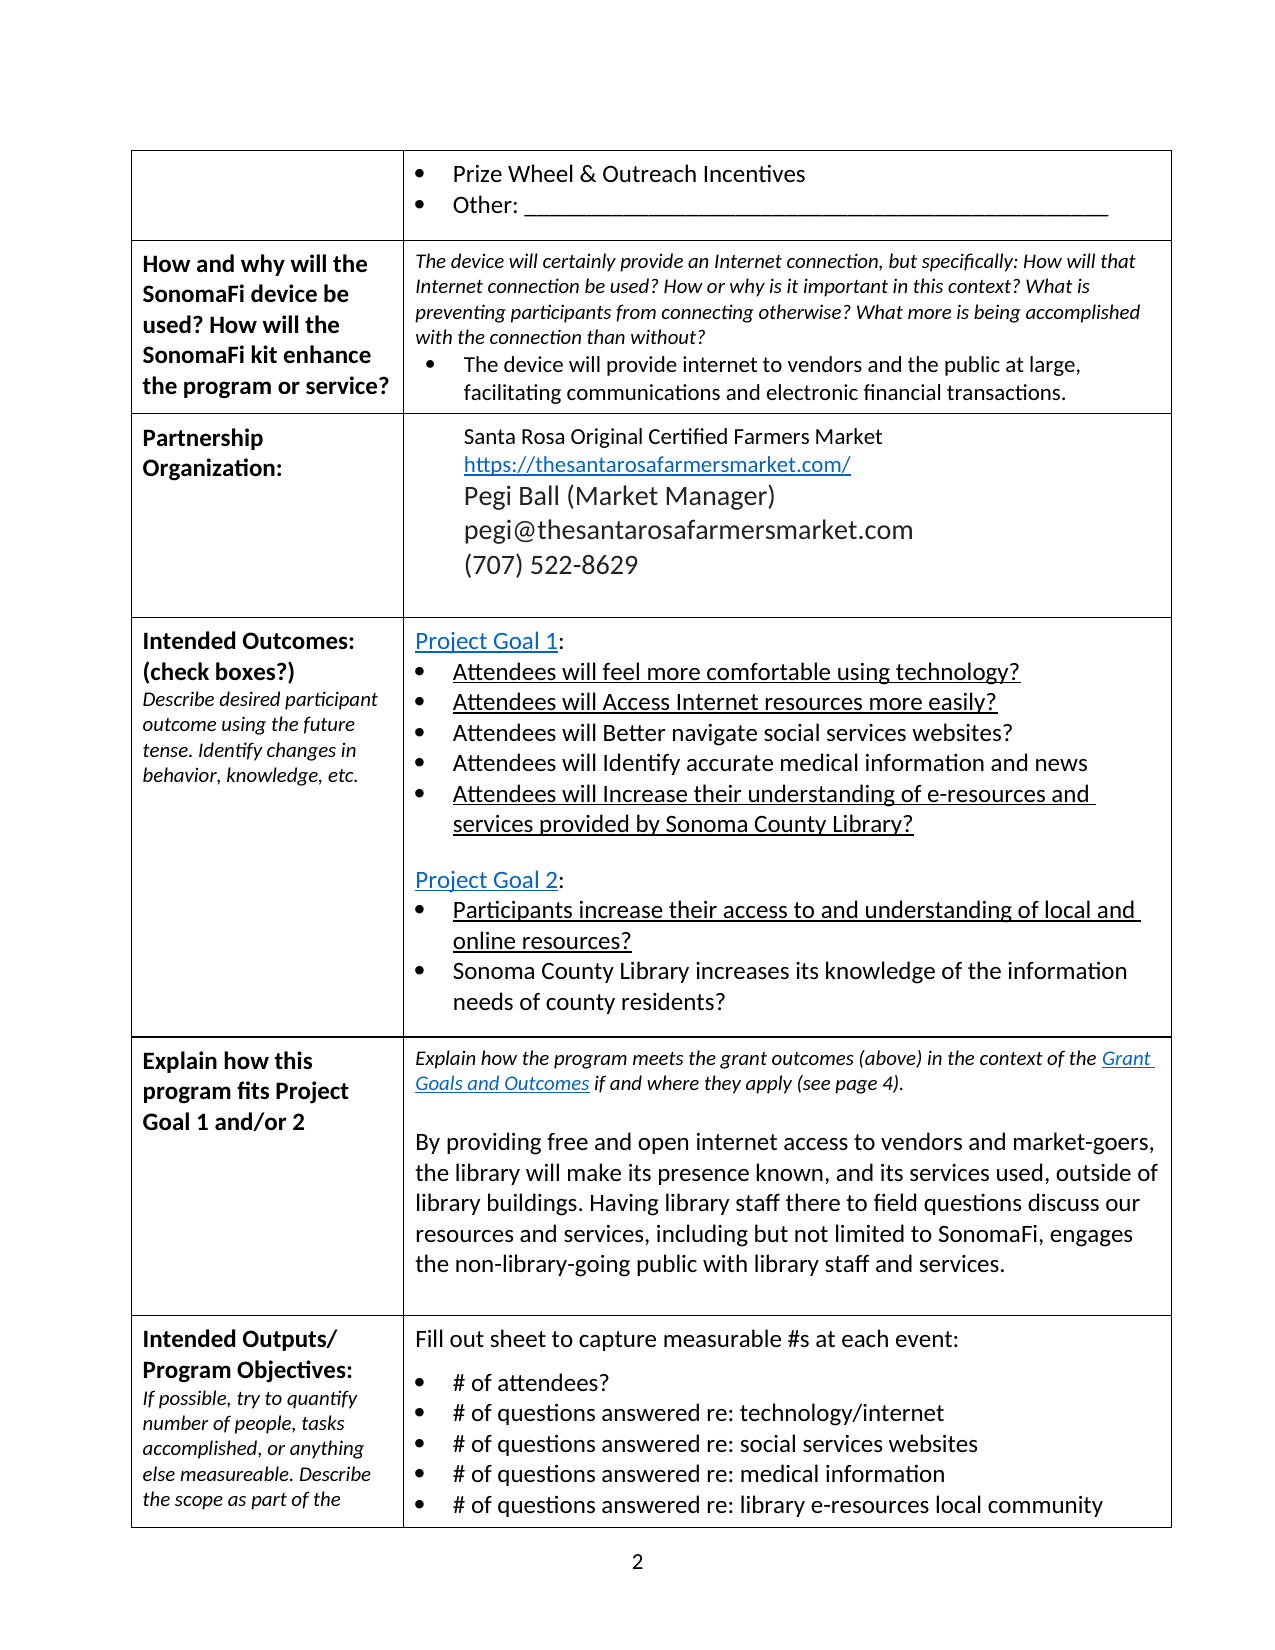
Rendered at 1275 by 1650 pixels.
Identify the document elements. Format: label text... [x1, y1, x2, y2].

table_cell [404, 1316, 1171, 1527]
table_cell Santa Rosa Original Certified Farmers Market https://thesantarosafarmersmarket.com/ Pegi Ball (Market Manager) pegi@thesantarosafarmersmarket.com (707) 522-8629 [404, 414, 1171, 617]
table_cell Project Goal 1: Attendees will feel more comfortable using technology? Attendees will Access Internet resources more easily? Attendees will Better navigate social services websites? Attendees will Identify accurate medical information and news Attendees will Increase their understanding of e-resources and services provided by Sonoma County Library? Project Goal 2: Participants increase their access to and understanding of local and online resources? Sonoma County Library increases its knowledge of the information needs of county residents? [404, 618, 1171, 1036]
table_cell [404, 151, 1171, 239]
table_cell How and why will the SonomaFi device be used? How will the SonomaFi kit enhance the program or service? [132, 241, 403, 413]
table_cell Intended Outcomes: (check boxes?) Describe desired participant outcome using the future tense. Identify changes in behavior, knowledge, etc. [132, 618, 403, 1036]
table_cell Explain how the program meets the grant outcomes (above) in the context of the Grant Goals and Outcomes if and where they apply (see page 4). By providing free and open internet access to vendors and market-goers, the library will make its presence known, and its services used, outside of library buildings. Having library staff there to field questions discuss our resources and services, including but not limited to SonomaFi, engages the non-library-going public with library staff and services. [404, 1038, 1171, 1315]
table_cell Partnership Organization: [132, 414, 403, 617]
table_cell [132, 151, 403, 239]
table_cell Explain how this program fits Project Goal 1 and/or 2 [132, 1038, 403, 1315]
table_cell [132, 1316, 403, 1527]
table_cell The device will certainly provide an Internet connection, but specifically: How will that Internet connection be used? How or why is it important in this context? What is preventing participants from connecting otherwise? What more is being accomplished with the connection than without? The device will provide internet to vendors and the public at large, facilitating communications and electronic financial transactions. [404, 241, 1171, 413]
